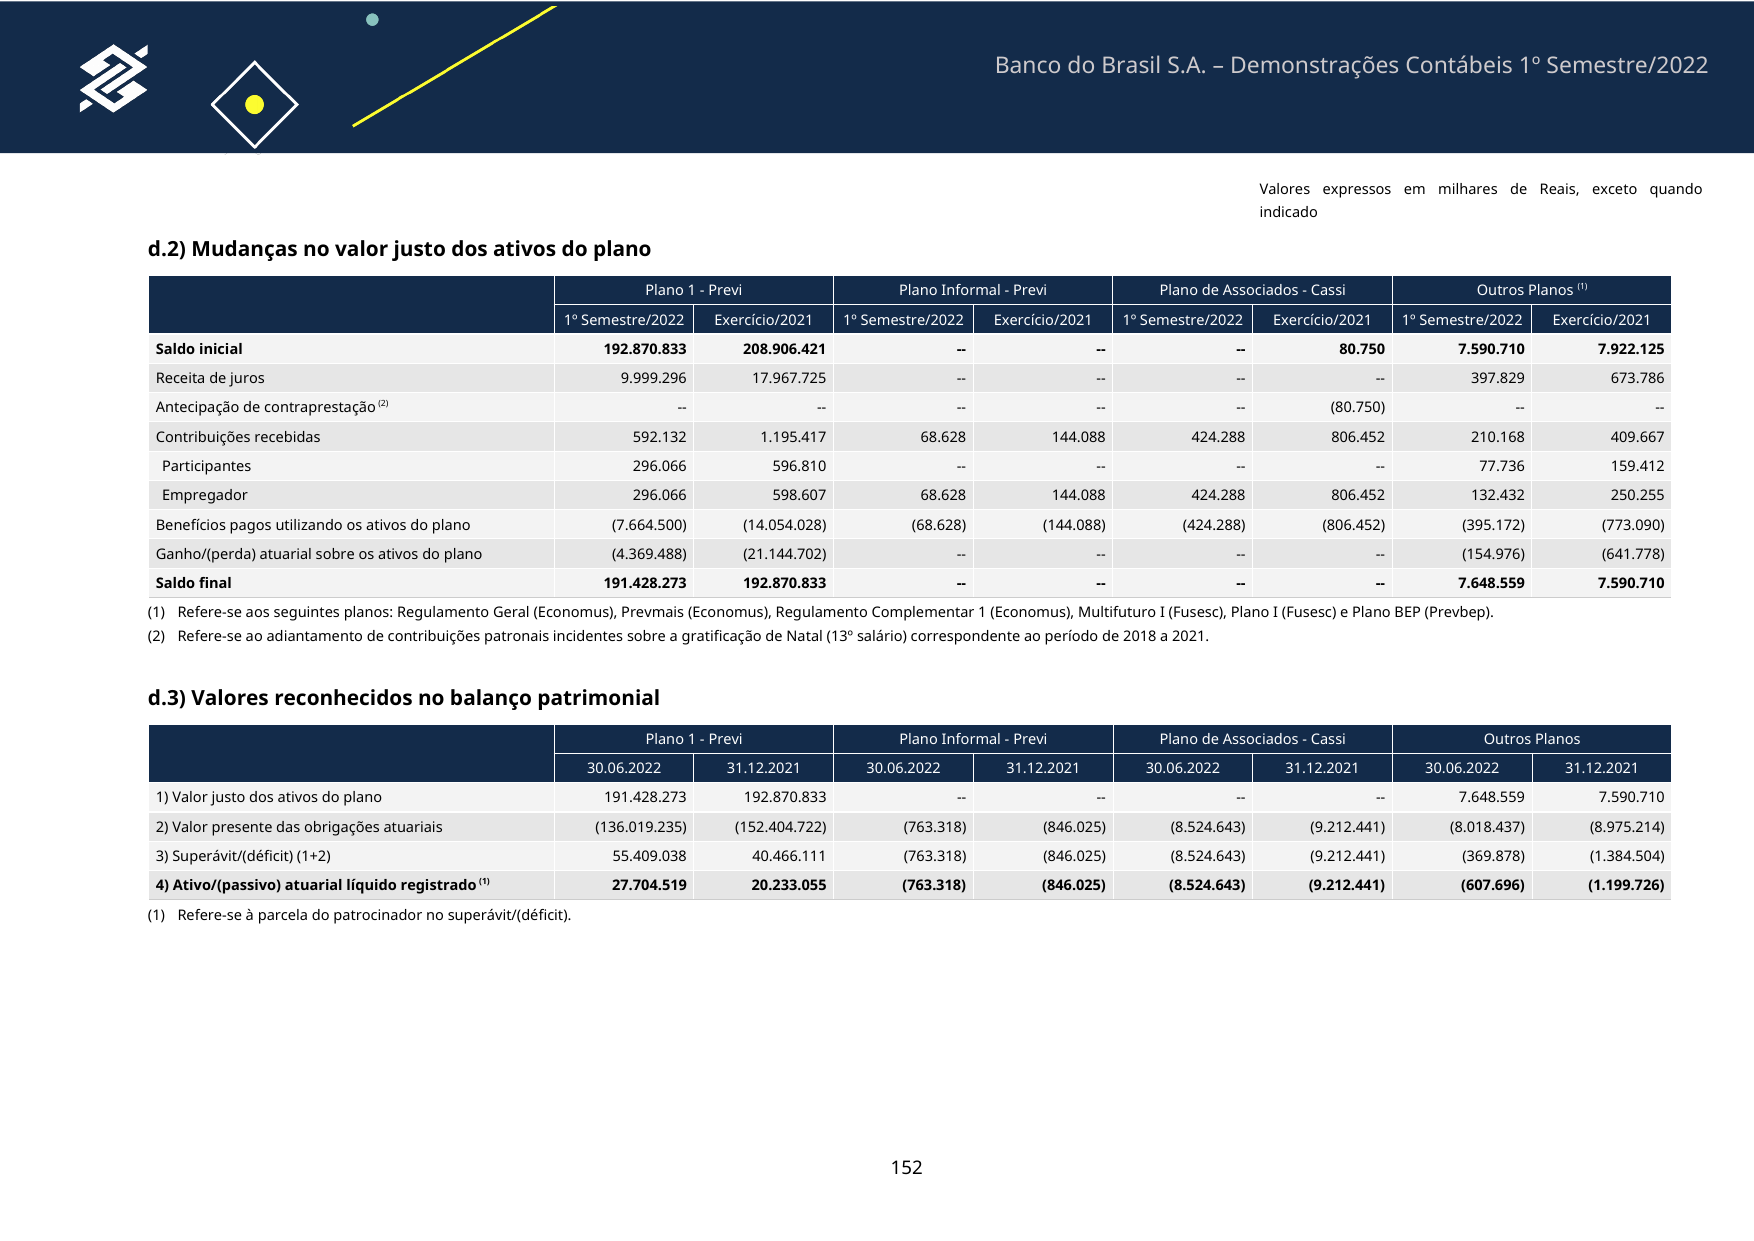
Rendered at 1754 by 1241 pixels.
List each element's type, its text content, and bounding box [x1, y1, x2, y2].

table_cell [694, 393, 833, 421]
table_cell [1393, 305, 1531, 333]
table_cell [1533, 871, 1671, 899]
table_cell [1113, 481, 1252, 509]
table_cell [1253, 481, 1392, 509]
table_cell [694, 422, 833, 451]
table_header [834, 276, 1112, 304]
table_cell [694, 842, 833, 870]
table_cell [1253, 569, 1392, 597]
picture [210, 6, 588, 149]
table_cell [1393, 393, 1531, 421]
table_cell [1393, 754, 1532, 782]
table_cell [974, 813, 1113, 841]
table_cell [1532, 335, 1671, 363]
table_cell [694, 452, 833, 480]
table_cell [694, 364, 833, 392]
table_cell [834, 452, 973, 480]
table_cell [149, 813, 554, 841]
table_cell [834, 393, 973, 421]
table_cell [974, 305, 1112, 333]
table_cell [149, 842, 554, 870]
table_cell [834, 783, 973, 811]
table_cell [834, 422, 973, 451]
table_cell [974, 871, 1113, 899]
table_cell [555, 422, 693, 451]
text (1) Refere-se aos seguintes planos: Regulamento Geral (Economus), Prevmais (Economus), Regulamento Complementar 1 (Economus), Multifuturo I (Fusesc), Plano I (Fusesc) e Plano BEP (Prevbep). [148, 602, 1665, 622]
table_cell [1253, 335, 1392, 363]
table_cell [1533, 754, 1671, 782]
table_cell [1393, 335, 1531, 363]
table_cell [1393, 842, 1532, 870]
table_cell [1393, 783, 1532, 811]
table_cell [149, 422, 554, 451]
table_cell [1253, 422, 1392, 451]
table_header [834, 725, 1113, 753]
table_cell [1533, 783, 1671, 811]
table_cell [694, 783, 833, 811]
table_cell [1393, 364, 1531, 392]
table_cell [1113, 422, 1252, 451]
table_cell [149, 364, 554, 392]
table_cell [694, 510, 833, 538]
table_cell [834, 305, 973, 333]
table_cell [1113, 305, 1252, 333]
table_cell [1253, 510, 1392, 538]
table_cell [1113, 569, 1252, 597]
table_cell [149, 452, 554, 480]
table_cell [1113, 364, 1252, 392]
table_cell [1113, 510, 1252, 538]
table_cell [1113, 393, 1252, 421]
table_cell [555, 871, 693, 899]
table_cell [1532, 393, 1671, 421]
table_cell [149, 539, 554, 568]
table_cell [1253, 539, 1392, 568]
list ) Valores reconhecidos no balanço patrimonial [148, 683, 1665, 711]
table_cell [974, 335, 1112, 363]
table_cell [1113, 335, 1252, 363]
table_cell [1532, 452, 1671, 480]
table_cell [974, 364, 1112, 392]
picture [79, 44, 148, 113]
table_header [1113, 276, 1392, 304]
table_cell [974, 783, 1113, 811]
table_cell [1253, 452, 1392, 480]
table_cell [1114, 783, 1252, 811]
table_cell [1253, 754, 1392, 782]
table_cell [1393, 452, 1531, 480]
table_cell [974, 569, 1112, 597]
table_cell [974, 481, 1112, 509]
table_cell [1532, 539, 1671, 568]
list ) Mudanças no valor justo dos ativos do plano [148, 234, 1665, 262]
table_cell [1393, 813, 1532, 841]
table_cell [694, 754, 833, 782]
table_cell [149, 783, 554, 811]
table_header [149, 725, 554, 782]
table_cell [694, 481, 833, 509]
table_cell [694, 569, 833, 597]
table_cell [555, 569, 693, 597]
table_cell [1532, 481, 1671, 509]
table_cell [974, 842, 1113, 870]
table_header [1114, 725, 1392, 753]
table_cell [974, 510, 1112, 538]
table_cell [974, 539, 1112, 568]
text (1) Refere-se à parcela do patrocinador no superávit/(déficit). [148, 904, 1665, 924]
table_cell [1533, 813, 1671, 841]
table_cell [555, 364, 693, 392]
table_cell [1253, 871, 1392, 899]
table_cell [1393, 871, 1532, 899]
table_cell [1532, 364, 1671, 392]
text (2) Refere-se ao adiantamento de contribuições patronais incidentes sobre a gratificação de Natal (13º salário) correspondente ao período de 2018 a 2021. [148, 626, 1665, 646]
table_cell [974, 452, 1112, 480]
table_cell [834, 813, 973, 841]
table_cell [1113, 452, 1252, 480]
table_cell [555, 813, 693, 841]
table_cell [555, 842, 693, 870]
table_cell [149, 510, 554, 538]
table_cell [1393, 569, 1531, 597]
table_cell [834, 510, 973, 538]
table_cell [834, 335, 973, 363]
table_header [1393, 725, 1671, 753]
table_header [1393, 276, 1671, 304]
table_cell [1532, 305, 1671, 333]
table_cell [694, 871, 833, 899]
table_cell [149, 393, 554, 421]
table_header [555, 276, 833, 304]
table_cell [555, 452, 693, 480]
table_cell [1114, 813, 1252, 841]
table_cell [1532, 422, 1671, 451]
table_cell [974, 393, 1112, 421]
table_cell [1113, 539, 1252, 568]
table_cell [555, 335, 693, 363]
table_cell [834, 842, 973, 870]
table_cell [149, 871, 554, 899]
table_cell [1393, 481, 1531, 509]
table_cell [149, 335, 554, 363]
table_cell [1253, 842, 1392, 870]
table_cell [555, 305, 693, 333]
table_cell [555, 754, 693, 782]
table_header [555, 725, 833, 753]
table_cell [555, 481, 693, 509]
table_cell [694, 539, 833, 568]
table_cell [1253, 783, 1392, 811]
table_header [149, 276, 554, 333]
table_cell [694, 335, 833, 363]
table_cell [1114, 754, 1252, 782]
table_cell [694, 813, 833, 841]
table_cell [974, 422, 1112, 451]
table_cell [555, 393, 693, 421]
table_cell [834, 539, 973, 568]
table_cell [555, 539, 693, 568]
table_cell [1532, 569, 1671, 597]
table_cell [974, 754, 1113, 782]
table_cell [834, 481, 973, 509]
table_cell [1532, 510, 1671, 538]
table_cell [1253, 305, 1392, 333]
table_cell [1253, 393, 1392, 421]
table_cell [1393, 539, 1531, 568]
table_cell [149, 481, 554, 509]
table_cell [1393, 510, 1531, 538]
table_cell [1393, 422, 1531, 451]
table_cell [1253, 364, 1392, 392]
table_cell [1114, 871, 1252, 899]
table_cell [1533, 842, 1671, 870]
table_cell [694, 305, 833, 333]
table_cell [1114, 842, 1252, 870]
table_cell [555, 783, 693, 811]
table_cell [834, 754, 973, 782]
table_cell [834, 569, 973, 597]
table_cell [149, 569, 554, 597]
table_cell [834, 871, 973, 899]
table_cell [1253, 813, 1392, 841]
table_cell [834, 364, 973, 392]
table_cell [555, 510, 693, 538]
